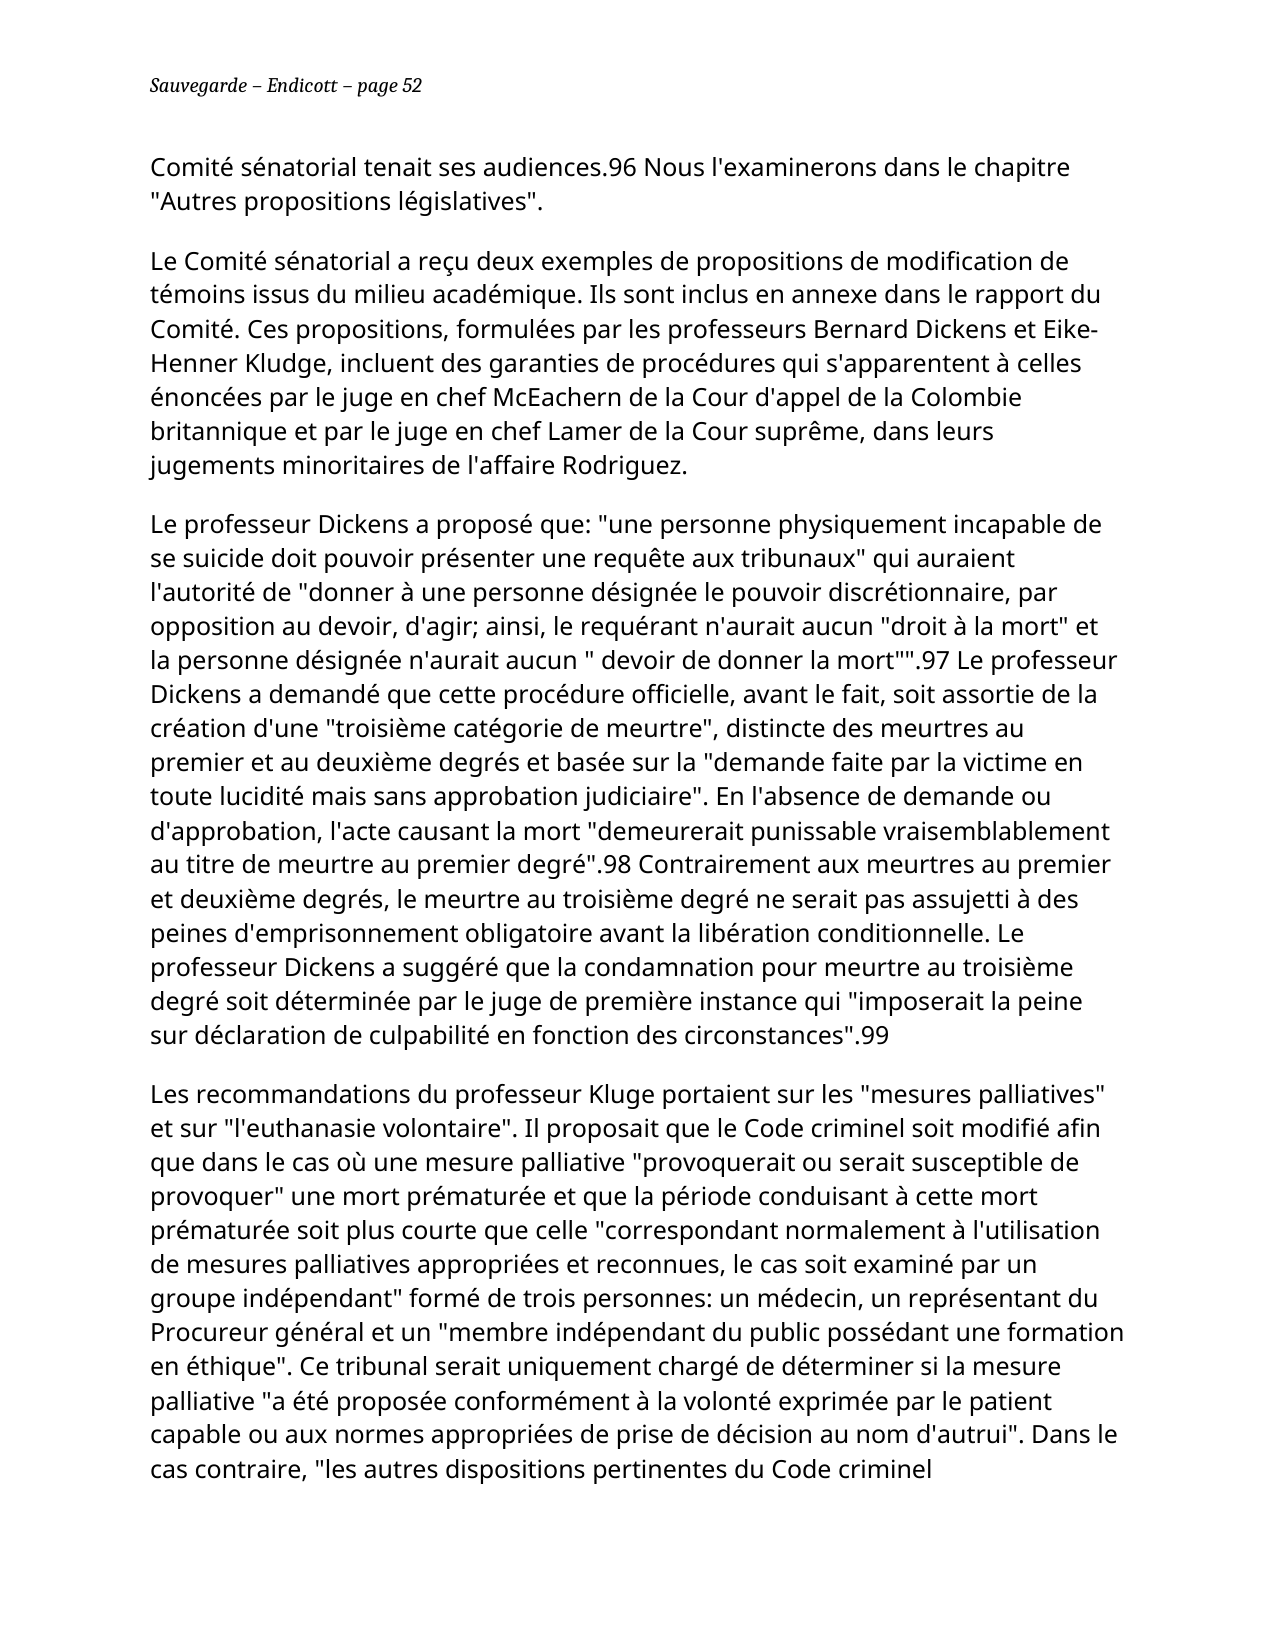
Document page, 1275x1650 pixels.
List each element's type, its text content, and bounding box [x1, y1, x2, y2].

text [150, 1077, 1125, 1485]
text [150, 150, 1125, 218]
text Le Comité sénatorial a reçu deux exemples de propositions de modification de témoins issus du milieu académique. Ils sont inclus en annexe dans le rapport du Comité. Ces propositions, formulées par les professeurs Bernard Dickens et Eike-Henner Kludge, incluent des garanties de procédures qui s'apparentent à celles énoncées par le juge en chef McEachern de la Cour d'appel de la Colombie britannique et par le juge en chef Lamer de la Cour suprême, dans leurs jugements minoritaires de l'affaire Rodriguez. [150, 243, 1125, 482]
text Le professeur Dickens a proposé que: "une personne physiquement incapable de se suicide doit pouvoir présenter une requête aux tribunaux" qui auraient l'autorité de "donner à une personne désignée le pouvoir discrétionnaire, par opposition au devoir, d'agir; ainsi, le requérant n'aurait aucun "droit à la mort" et la personne désignée n'aurait aucun " devoir de donner la mort"".97 Le professeur Dickens a demandé que cette procédure officielle, avant le fait, soit assortie de la création d'une "troisième catégorie de meurtre", distincte des meurtres au premier et au deuxième degrés et basée sur la "demande faite par la victime en toute lucidité mais sans approbation judiciaire". En l'absence de demande ou d'approbation, l'acte causant la mort "demeurerait punissable vraisemblablement au titre de meurtre au premier degré".98 Contrairement aux meurtres au premier et deuxième degrés, le meurtre au troisième degré ne serait pas assujetti à des peines d'emprisonnement obligatoire avant la libération conditionnelle. Le professeur Dickens a suggéré que la condamnation pour meurtre au troisième degré soit déterminée par le juge de première instance qui "imposerait la peine sur déclaration de culpabilité en fonction des circonstances".99 [150, 507, 1125, 1052]
